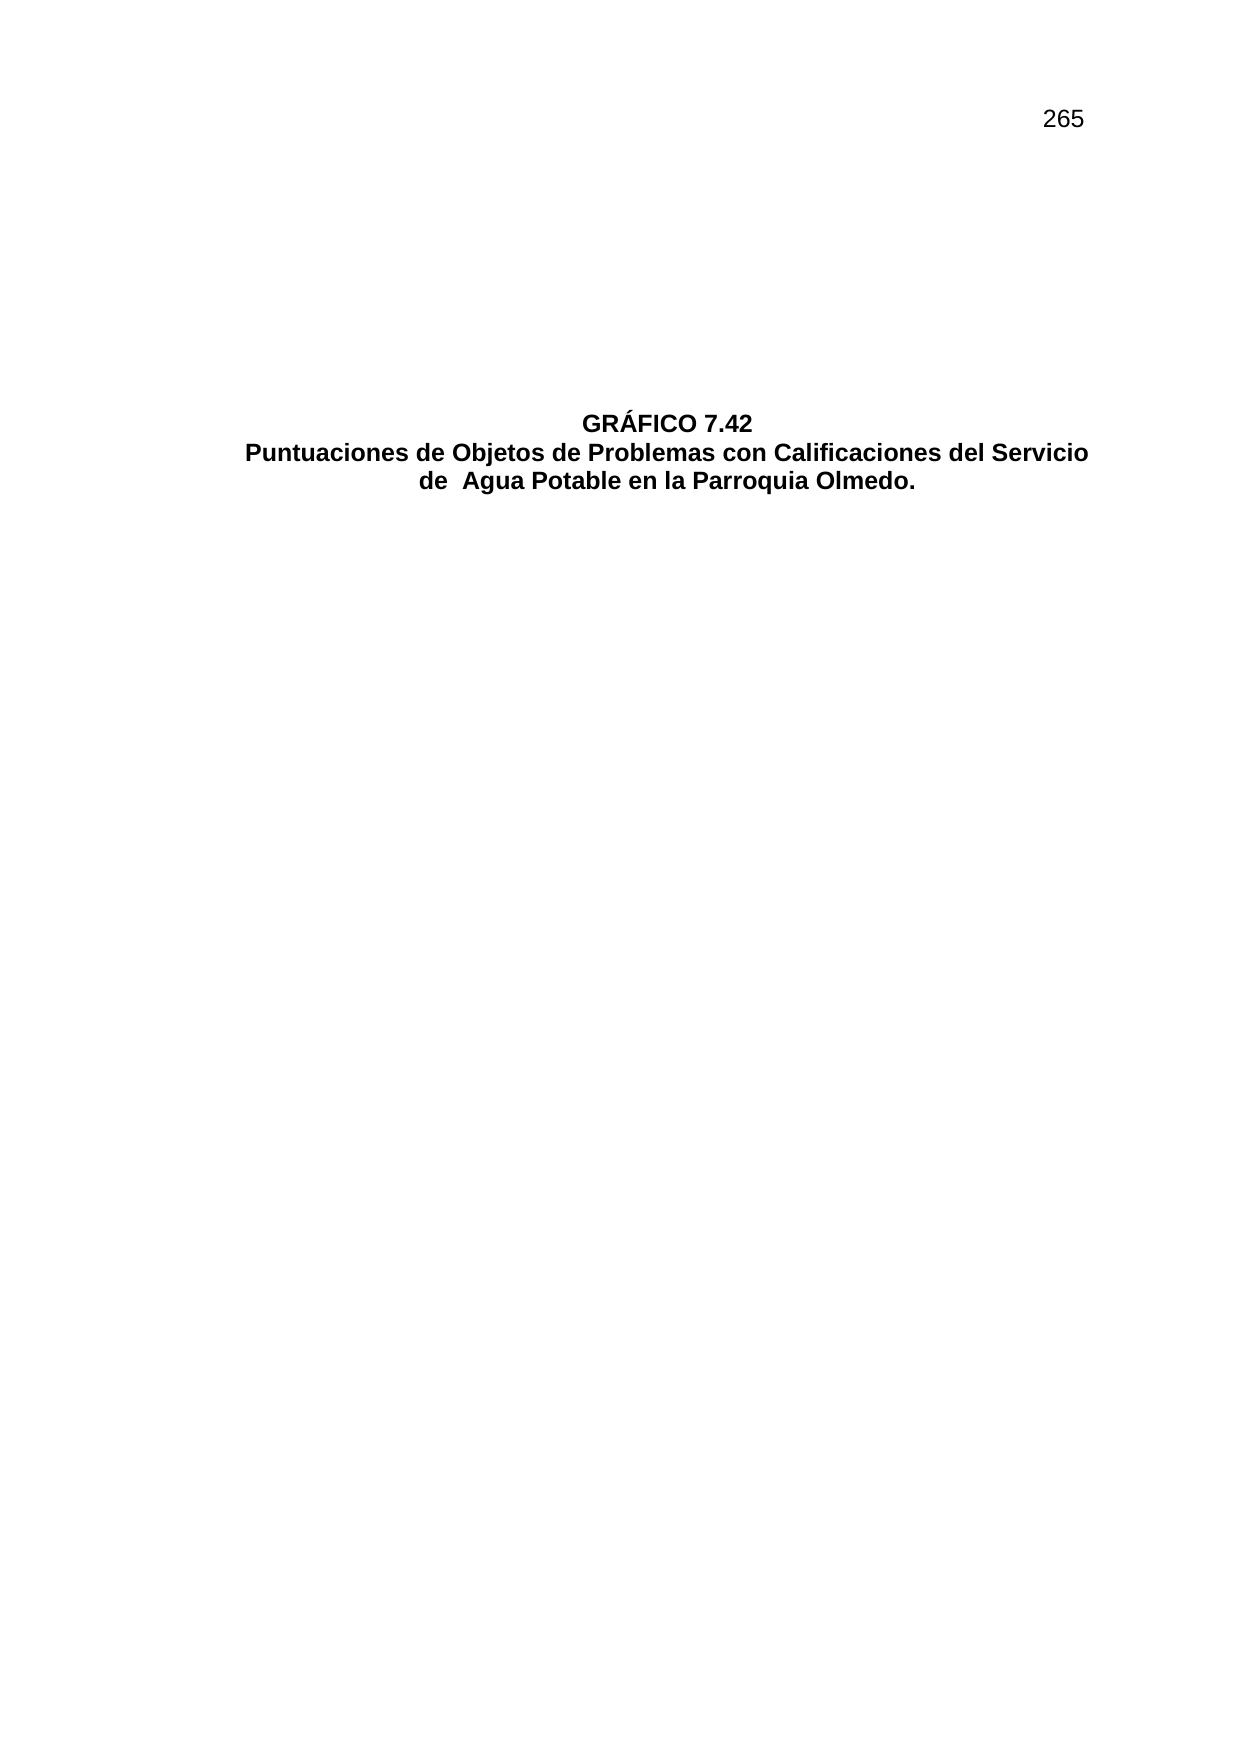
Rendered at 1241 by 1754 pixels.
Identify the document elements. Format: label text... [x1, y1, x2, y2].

text GRÁFICO 7.42 [236, 409, 1098, 437]
text Puntuaciones de Objetos de Problemas con Calificaciones del Servicio de Agua Potable en la Parroquia Olmedo. [236, 437, 1098, 495]
